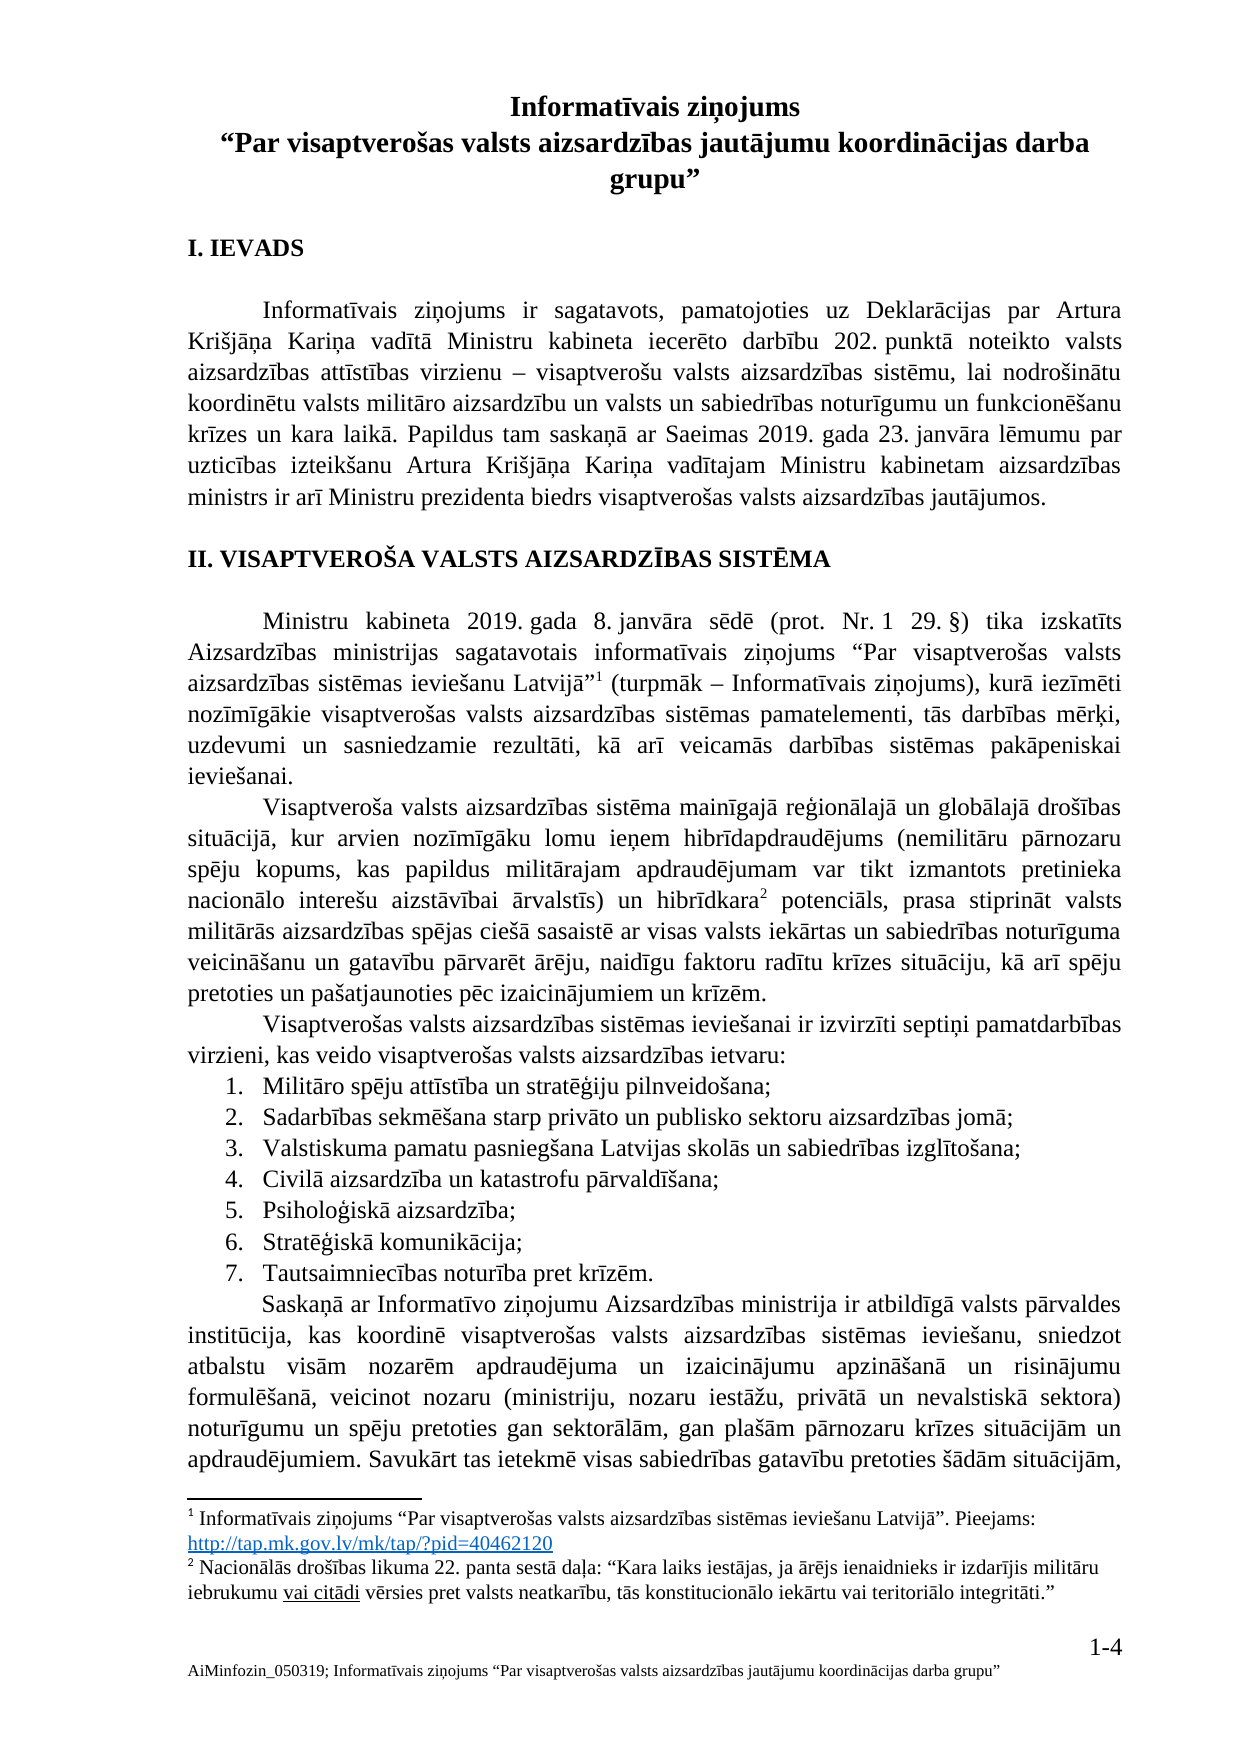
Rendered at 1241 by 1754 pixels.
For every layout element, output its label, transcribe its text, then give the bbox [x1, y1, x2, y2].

list Sadarbības sekmēšana starp privāto un publisko sektoru aizsardzības jomā; [225, 1102, 1122, 1131]
text Informatīvais ziņojums ir sagatavots, pamatojoties uz Deklarācijas par Artura Krišjāņa Kariņa vadītā Ministru kabineta iecerēto darbību 202. punktā noteikto valsts aizsardzības attīstības virzienu – visaptverošu valsts aizsardzības sistēmu, lai nodrošinātu koordinētu valsts militāro aizsardzību un valsts un sabiedrības noturīgumu un funkcionēšanu krīzes un kara laikā. Papildus tam saskaņā ar Saeimas 2019. gada 23. janvāra lēmumu par uzticības izteikšanu Artura Krišjāņa Kariņa vadītajam Ministru kabinetam aizsardzības ministrs ir arī Ministru prezidenta biedrs visaptverošas valsts aizsardzības jautājumos. [187, 295, 1122, 510]
text Informatīvais ziņojums [187, 89, 1122, 122]
list Valstiskuma pamatu pasniegšana Latvijas skolās un sabiedrības izglītošana; [225, 1133, 1122, 1162]
list Civilā aizsardzība un katastrofu pārvaldīšana; [225, 1164, 1122, 1193]
text II. VISAPTVEROŠA VALSTS AIZSARDZĪBAS SISTĒMA [187, 544, 1122, 572]
list Psiholoģiskā aizsardzība; [225, 1196, 1122, 1224]
list Tautsaimniecības noturība pret krīzēm. [225, 1258, 1122, 1286]
list Militāro spēju attīstība un stratēģiju pilnveidošana; [225, 1071, 1122, 1100]
list Stratēģiskā komunikācija; [225, 1227, 1122, 1255]
text Ministru kabineta 2019. gada 8. janvāra sēdē (prot. Nr. 1 29. §) tika izskatīts Aizsardzības ministrijas sagatavotais informatīvais ziņojums “Par visaptverošas valsts aizsardzības sistēmas ieviešanu Latvijā” (turpmāk – Informatīvais ziņojums), kurā iezīmēti nozīmīgākie visaptverošas valsts aizsardzības sistēmas pamatelementi, tās darbības mērķi, uzdevumi un sasniedzamie rezultāti, kā arī veicamās darbības sistēmas pakāpeniskai ieviešanai. [187, 606, 1122, 790]
text Visaptveroša valsts aizsardzības sistēma mainīgajā reģionālajā un globālajā drošības situācijā, kur arvien nozīmīgāku lomu ieņem hibrīdapdraudējums (nemilitāru pārnozaru spēju kopums, kas papildus militārajam apdraudējumam var tikt izmantots pretinieka nacionālo interešu aizstāvībai ārvalstīs) un hibrīdkara potenciāls, prasa stiprināt valsts militārās aizsardzības spējas ciešā sasaistē ar visas valsts iekārtas un sabiedrības noturīguma veicināšanu un gatavību pārvarēt ārēju, naidīgu faktoru radītu krīzes situāciju, kā arī spēju pretoties un pašatjaunoties pēc izaicinājumiem un krīzēm. [187, 792, 1122, 1007]
text Visaptverošas valsts aizsardzības sistēmas ieviešanai ir izvirzīti septiņi pamatdarbības virzieni, kas veido visaptverošas valsts aizsardzības ietvaru: [187, 1009, 1122, 1069]
text I. IEVADS [187, 233, 1122, 262]
text “Par visaptverošas valsts aizsardzības jautājumu koordinācijas darba grupu” [187, 125, 1122, 194]
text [187, 1289, 1122, 1473]
